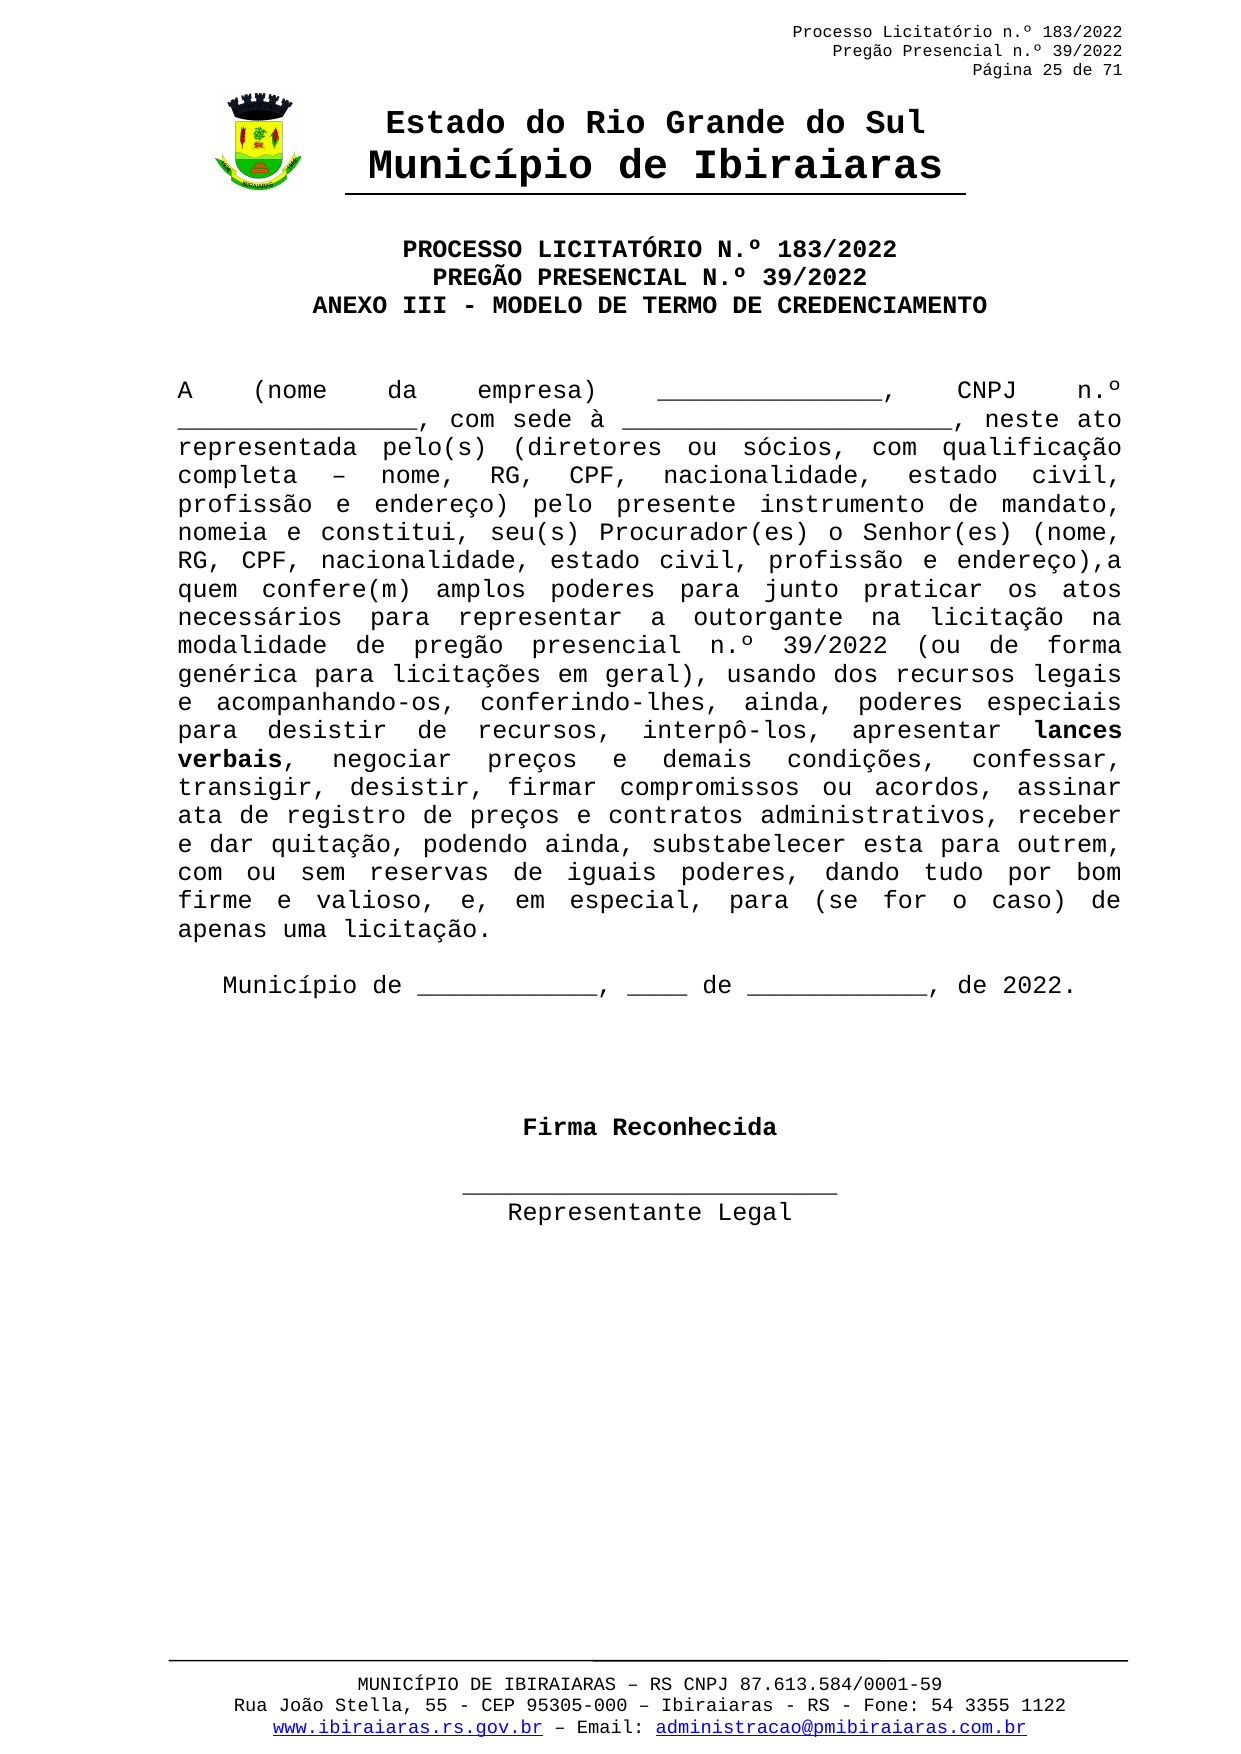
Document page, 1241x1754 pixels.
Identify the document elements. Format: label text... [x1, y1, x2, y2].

text PROCESSO LICITATÓRIO N.º 183/2022 [177, 236, 1122, 265]
picture [215, 93, 302, 190]
text _________________________ [177, 1171, 1122, 1200]
text Firma Reconhecida [177, 1115, 1122, 1143]
text A (nome da empresa) _______________, CNPJ n.º ________________, com sede à ______________________, neste ato representada pelo(s) (diretores ou sócios, com qualificação completa – nome, RG, CPF, nacionalidade, estado civil, profissão e endereço) pelo presente instrumento de mandato, nomeia e constitui, seu(s) Procurador(es) o Senhor(es) (nome, RG, CPF, nacionalidade, estado civil, profissão e endereço),a quem confere(m) amplos poderes para junto praticar os atos necessários para representar a outorgante na licitação na modalidade de pregão presencial n.º 39/2022 (ou de forma genérica para licitações em geral), usando dos recursos legais e acompanhando-os, conferindo-lhes, ainda, poderes especiais para desistir de recursos, interpô-los, apresentar lances verbais, negociar preços e demais condições, confessar, transigir, desistir, firmar compromissos ou acordos, assinar ata de registro de preços e contratos administrativos, receber e dar quitação, podendo ainda, substabelecer esta para outrem, com ou sem reservas de iguais poderes, dando tudo por bom firme e valioso, e, em especial, para (se for o caso) de apenas uma licitação. [177, 378, 1122, 945]
text PREGÃO PRESENCIAL N.º 39/2022 [177, 265, 1122, 293]
subtitle ANEXO III - MODELO DE TERMO DE CREDENCIAMENTO [177, 293, 1122, 321]
text Município de ____________, ____ de ____________, de 2022. [177, 973, 1122, 1001]
text Representante Legal [177, 1200, 1122, 1228]
